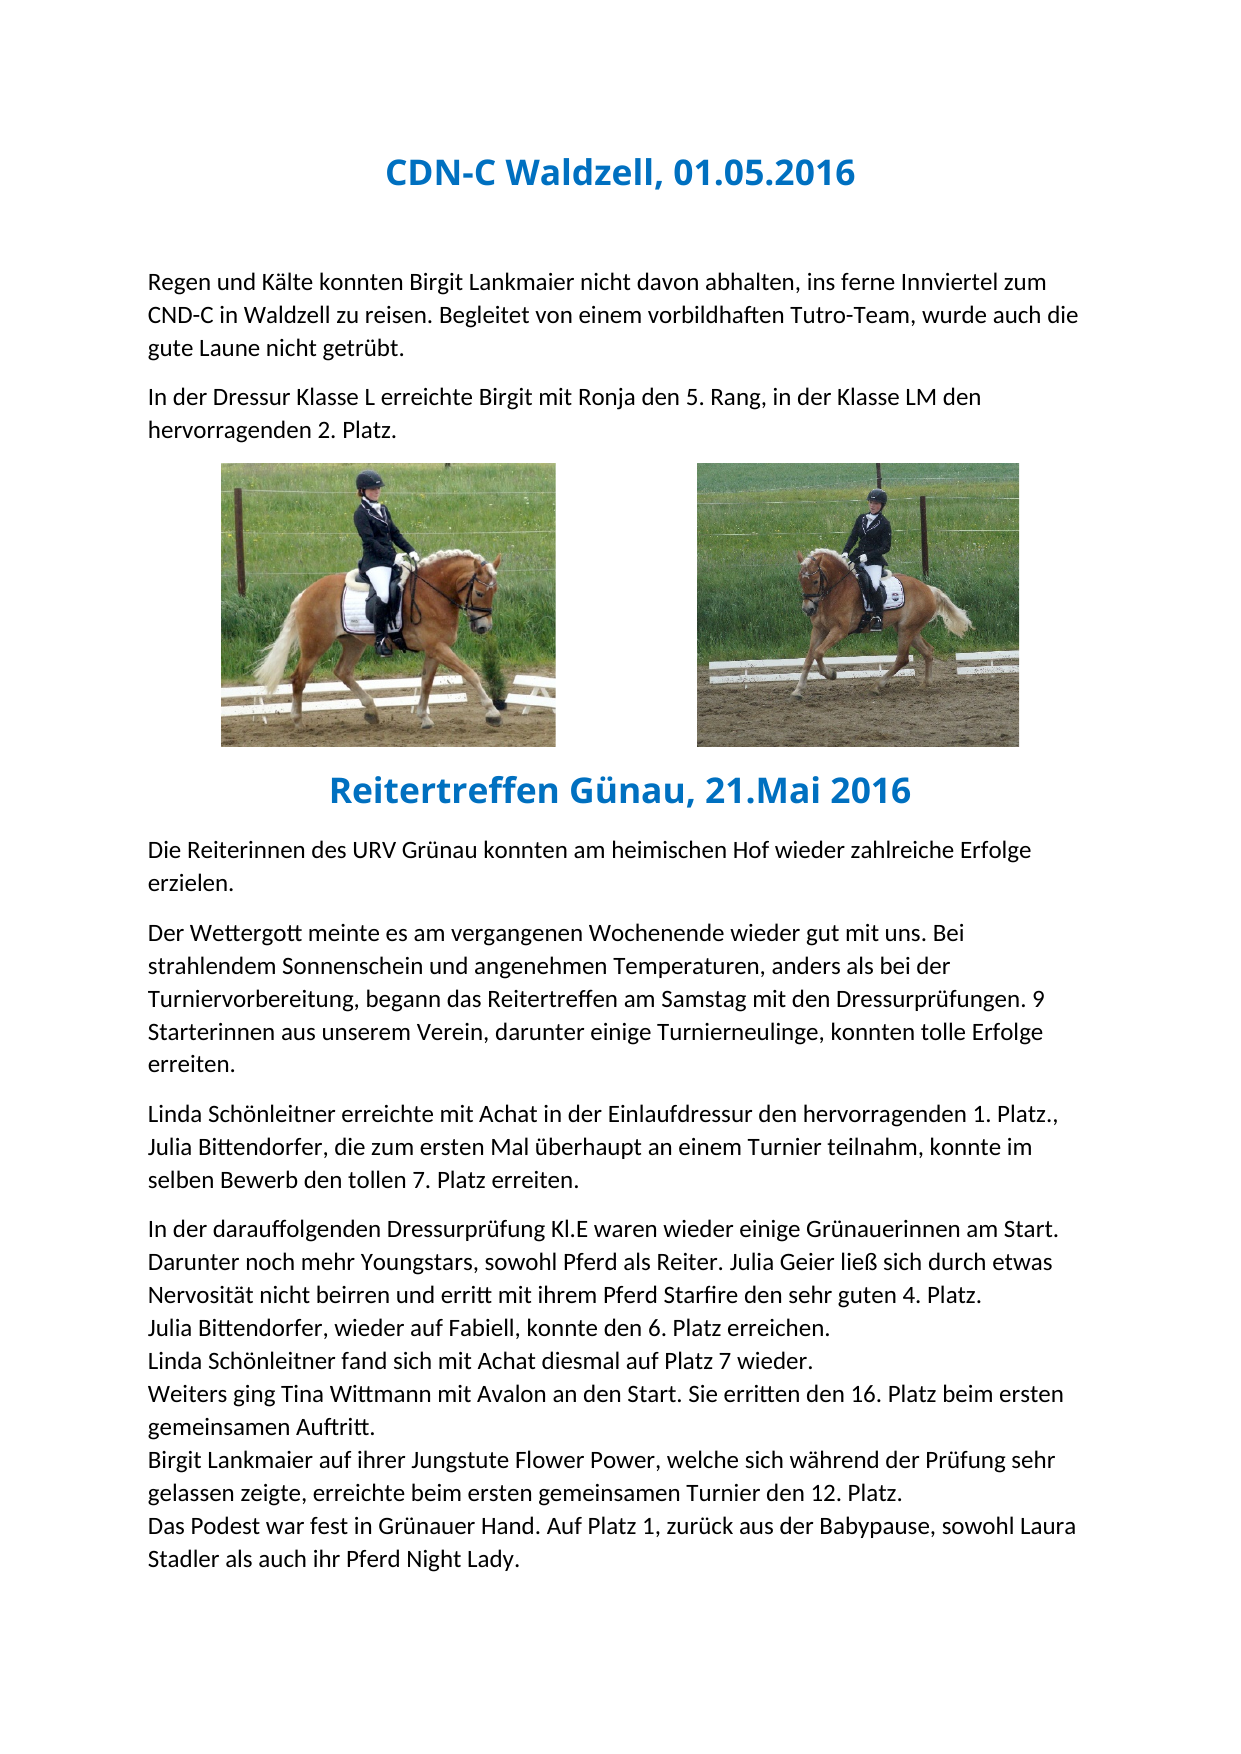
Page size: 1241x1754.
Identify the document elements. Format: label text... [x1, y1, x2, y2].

text Reitertreffen Günau, 21.Mai 2016 [148, 766, 1093, 814]
picture [697, 463, 1020, 747]
text Regen und Kälte konnten Birgit Lankmaier nicht davon abhalten, ins ferne Innviertel zum CND-C in Waldzell zu reisen. Begleitet von einem vorbildhaften Tutro-Team, wurde auch die gute Laune nicht getrübt. [148, 266, 1093, 362]
text In der Dressur Klasse L erreichte Birgit mit Ronja den 5. Rang, in der Klasse LM den hervorragenden 2. Platz. [148, 381, 1093, 445]
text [148, 1214, 1093, 1573]
picture [221, 463, 556, 747]
text Die Reiterinnen des URV Grünau konnten am heimischen Hof wieder zahlreiche Erfolge erzielen. [148, 834, 1093, 898]
text Linda Schönleitner erreichte mit Achat in der Einlaufdressur den hervorragenden 1. Platz., Julia Bittendorfer, die zum ersten Mal überhaupt an einem Turnier teilnahm, konnte im selben Bewerb den tollen 7. Platz erreiten. [148, 1098, 1093, 1194]
text Der Wettergott meinte es am vergangenen Wochenende wieder gut mit uns. Bei strahlendem Sonnenschein und angenehmen Temperaturen, anders als bei der Turniervorbereitung, begann das Reitertreffen am Samstag mit den Dressurprüfungen. 9 Starterinnen aus unserem Verein, darunter einige Turnierneulinge, konnten tolle Erfolge erreiten. [148, 917, 1093, 1079]
text CDN-C Waldzell, 01.05.2016 [148, 148, 1093, 196]
